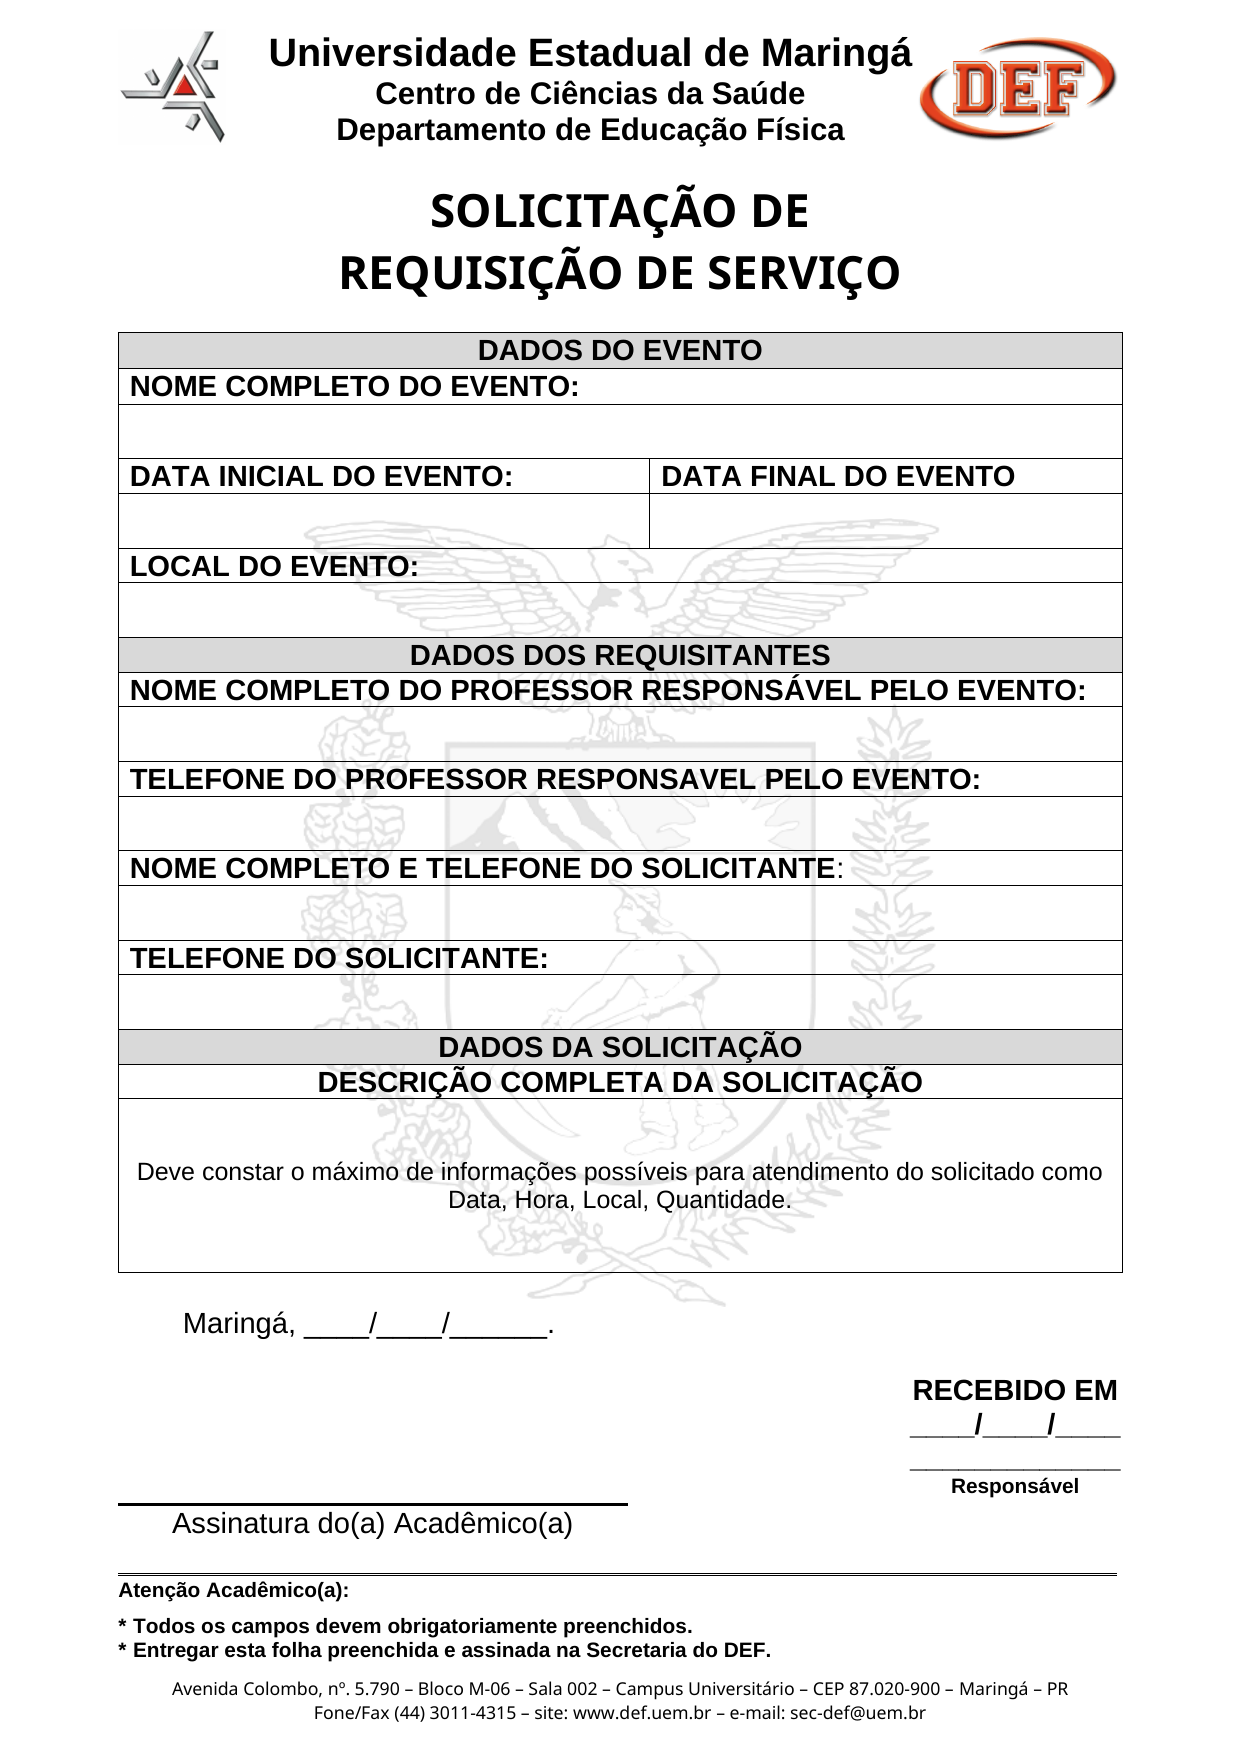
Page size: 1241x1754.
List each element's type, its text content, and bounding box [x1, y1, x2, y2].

table_cell _____________ [901, 1441, 1129, 1474]
table_cell TELEFONE DO SOLICITANTE: [119, 941, 1122, 974]
table_cell [119, 707, 1122, 761]
table_cell DADOS DA SOLICITAÇÃO [119, 1030, 1122, 1064]
table_cell [119, 886, 1122, 940]
table_cell NOME COMPLETO DO PROFESSOR RESPONSÁVEL PELO EVENTO: [119, 673, 1122, 706]
table_header RECEBIDO EM [901, 1374, 1129, 1407]
table_cell [119, 494, 649, 548]
text * Entregar esta folha preenchida e assinada na Secretaria do DEF. [118, 1638, 1122, 1662]
picture [118, 29, 227, 145]
table_cell [119, 583, 1122, 637]
table_cell Responsável [901, 1474, 1129, 1503]
table_cell TELEFONE DO PROFESSOR RESPONSAVEL PELO EVENTO: [119, 762, 1122, 796]
table_cell Assinatura do(a) Acadêmico(a) [118, 1506, 627, 1539]
table_cell Deve constar o máximo de informações possíveis para atendimento do solicitado como Data, Hora, Local, Quantidade. [119, 1099, 1122, 1272]
table_cell LOCAL DO EVENTO: [119, 549, 1122, 582]
picture [913, 29, 1123, 145]
table_cell [650, 494, 1122, 548]
table_cell NOME COMPLETO DO EVENTO: [119, 369, 1122, 403]
table_cell [119, 975, 1122, 1029]
table_cell DATA FINAL DO EVENTO [650, 459, 1122, 493]
table_cell [119, 405, 1122, 458]
table_cell ____/____/____ [901, 1407, 1129, 1441]
text Atenção Acadêmico(a): [118, 1576, 1117, 1602]
text Maringá, ____/____/______. [118, 1306, 620, 1340]
subtitle SOLICITAÇÃO DE [118, 178, 1122, 241]
subtitle REQUISIÇÃO DE SERVIÇO [118, 241, 1122, 303]
table_cell DESCRIÇÃO COMPLETA DA SOLICITAÇÃO [119, 1065, 1122, 1098]
table_header DADOS DO EVENTO [119, 333, 1122, 368]
table_cell DADOS DOS REQUISITANTES [119, 638, 1122, 672]
table_cell NOME COMPLETO E TELEFONE DO SOLICITANTE: [119, 851, 1122, 885]
text * Todos os campos devem obrigatoriamente preenchidos. [118, 1614, 1122, 1638]
table_cell [119, 797, 1122, 850]
table_cell DATA INICIAL DO EVENTO: [119, 459, 649, 493]
